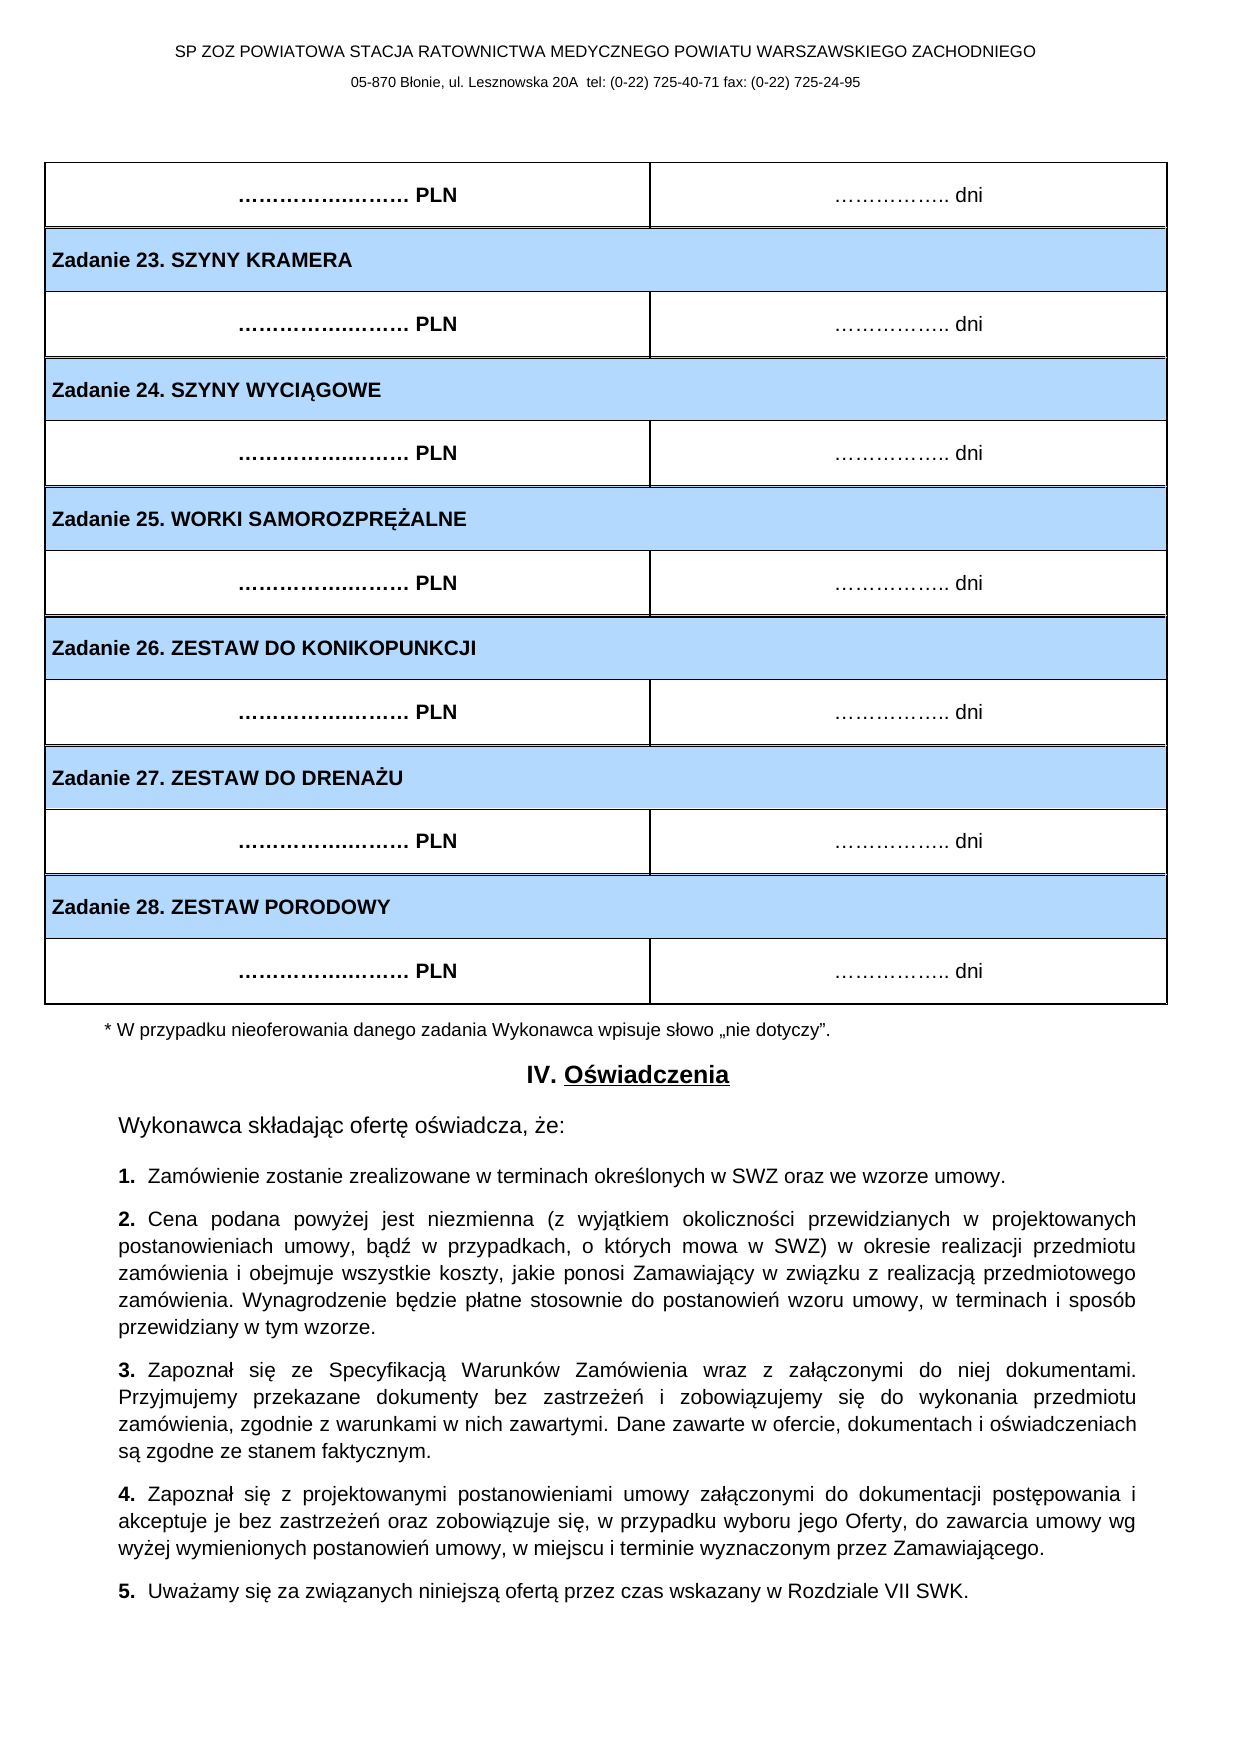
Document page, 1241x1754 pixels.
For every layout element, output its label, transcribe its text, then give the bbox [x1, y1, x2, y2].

table_cell Zadanie 24. SZYNY WYCIĄGOWE [46, 356, 1166, 420]
table_cell …………….……… PLN [46, 421, 649, 485]
table_cell …………….……… PLN [46, 810, 649, 873]
table_cell …………….……… PLN [46, 551, 649, 614]
table_cell Zadanie 23. SZYNY KRAMERA [46, 226, 1167, 291]
list Cena podana powyżej jest niezmienna (z wyjątkiem okoliczności przewidzianych w projektowanych postanowieniach umowy, bądź w przypadkach, o których mowa w SWZ) w okresie realizacji przedmiotu zamówienia i obejmuje wszystkie koszty, jakie ponosi Zamawiający w związku z realizacją przedmiotowego zamówienia. Wynagrodzenie będzie płatne stosownie do postanowień wzoru umowy, w terminach i sposób przewidziany w tym wzorze. [118, 1207, 1137, 1339]
table_cell Zadanie 27. ZESTAW DO DRENAŻU [46, 744, 1166, 808]
table_cell …………….. dni [651, 163, 1166, 226]
list Zapoznał się ze Specyfikacją Warunków Zamówienia wraz z załączonymi do niej dokumentami. Przyjmujemy przekazane dokumenty bez zastrzeżeń i zobowiązujemy się do wykonania przedmiotu zamówienia, zgodnie z warunkami w nich zawartymi. Dane zawarte w ofercie, dokumentach i oświadczeniach są zgodne ze stanem faktycznym. [118, 1358, 1137, 1463]
table_cell …………….……… PLN [46, 163, 649, 226]
table_cell …………….……… PLN [46, 939, 649, 1002]
table_cell Zadanie 26. ZESTAW DO KONIKOPUNKCJI [46, 614, 1167, 679]
table_cell …………….……… PLN [46, 292, 649, 356]
text Wykonawca składając ofertę oświadcza, że: [118, 1112, 1137, 1139]
table_cell Zadanie 25. WORKI SAMOROZPRĘŻALNE [46, 485, 1167, 550]
list Uważamy się za związanych niniejszą ofertą przez czas wskazany w Rozdziale VII SWK. [118, 1579, 1137, 1603]
table_cell …………….. dni [651, 421, 1166, 485]
table_cell …………….. dni [651, 939, 1166, 1002]
table_cell …………….……… PLN [46, 680, 649, 744]
table_cell …………….. dni [651, 551, 1166, 614]
table_cell …………….. dni [651, 680, 1166, 744]
list Zapoznał się z projektowanymi postanowieniami umowy załączonymi do dokumentacji postępowania i akceptuje je bez zastrzeżeń oraz zobowiązuje się, w przypadku wyboru jego Oferty, do zawarcia umowy wg wyżej wymienionych postanowień umowy, w miejscu i terminie wyznaczonym przez Zamawiającego. [118, 1482, 1137, 1560]
text IV. Oświadczenia [118, 1060, 1137, 1088]
table_cell …………….. dni [651, 810, 1166, 873]
list Zamówienie zostanie zrealizowane w terminach określonych w SWZ oraz we wzorze umowy. [118, 1164, 1137, 1188]
list * W przypadku nieoferowania danego zadania Wykonawca wpisuje słowo „nie dotyczy”. [0, 1018, 1137, 1041]
table_cell Zadanie 28. ZESTAW PORODOWY [46, 873, 1167, 938]
table_cell …………….. dni [651, 292, 1166, 356]
